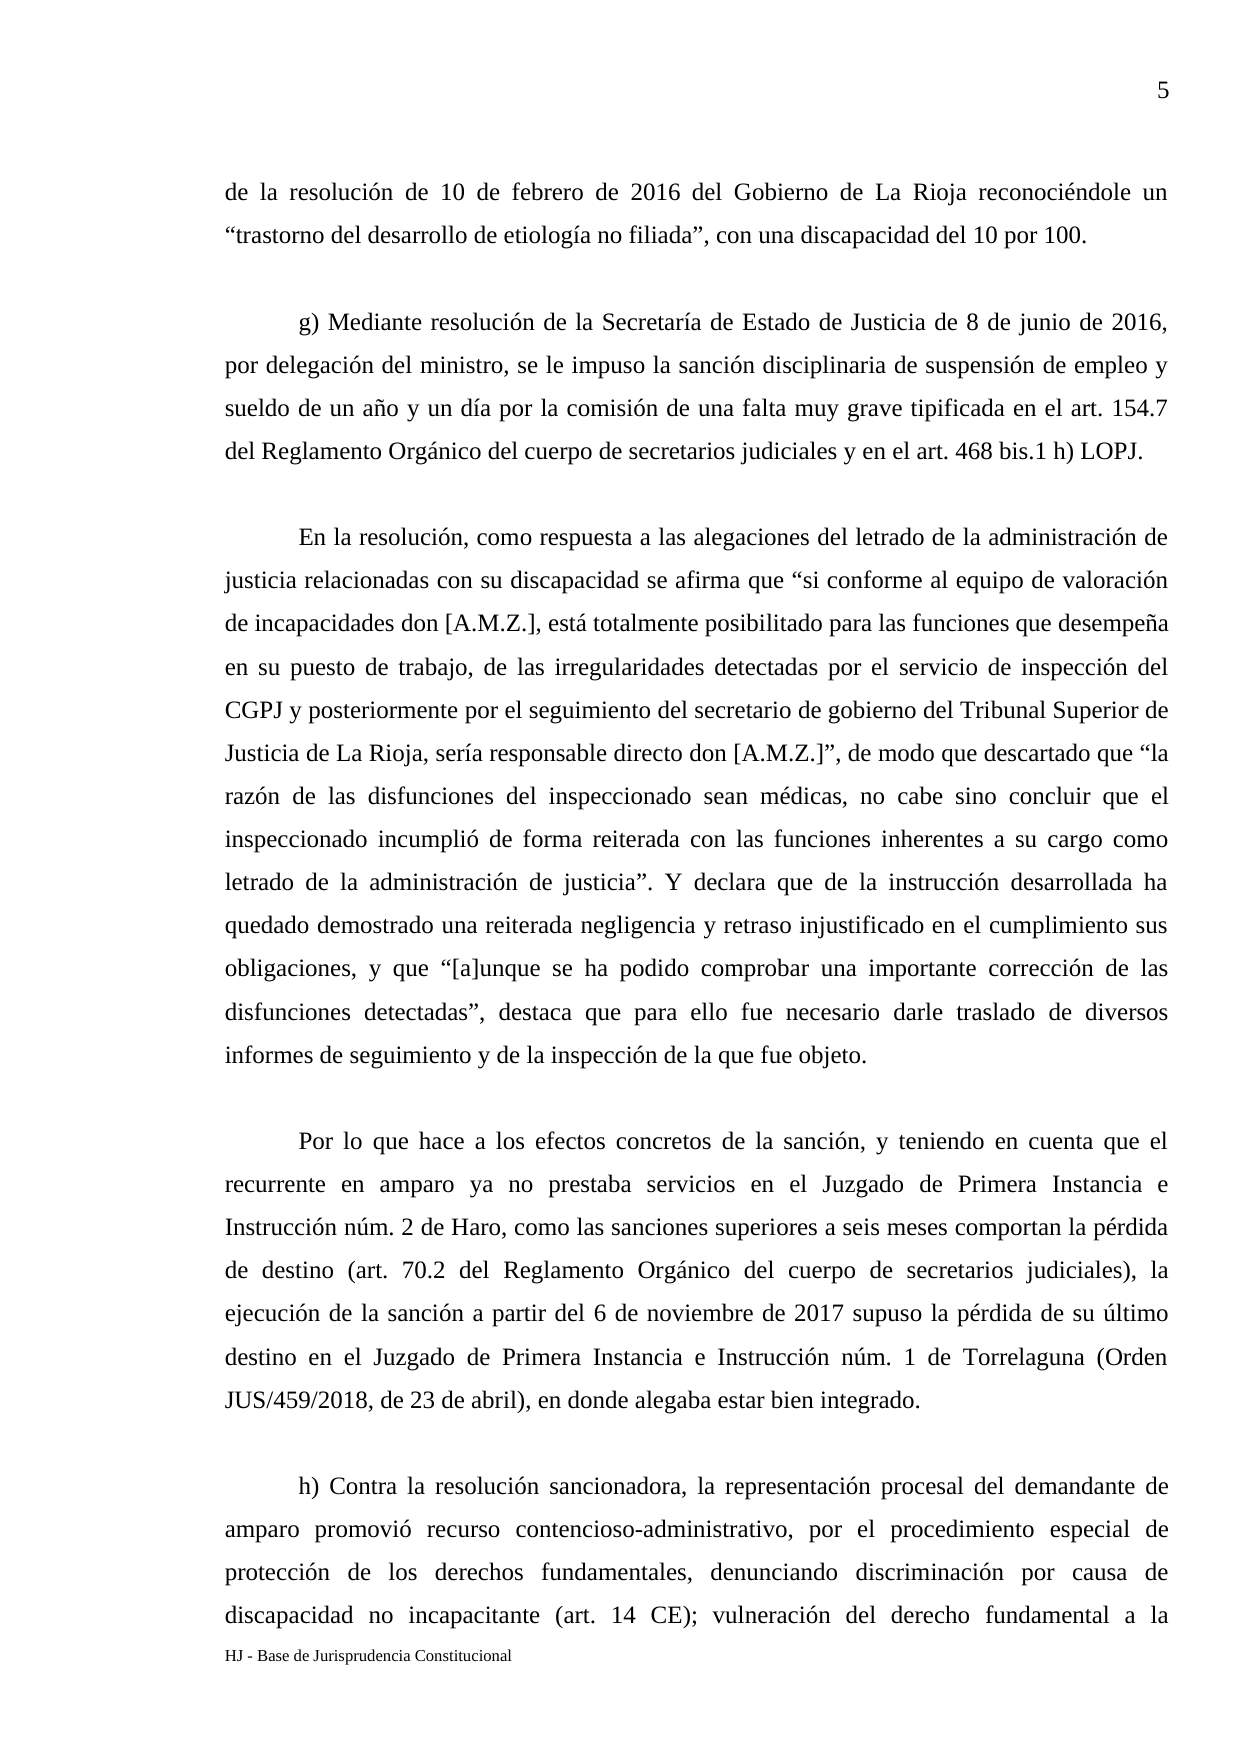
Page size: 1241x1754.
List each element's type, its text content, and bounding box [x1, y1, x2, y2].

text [224, 1471, 1169, 1629]
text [224, 177, 1169, 249]
text g) Mediante resolución de la Secretaría de Estado de Justicia de 8 de junio de 2016, por delegación del ministro, se le impuso la sanción disciplinaria de suspensión de empleo y sueldo de un año y un día por la comisión de una falta muy grave tipificada en el art. 154.7 del Reglamento Orgánico del cuerpo de secretarios judiciales y en el art. 468 bis.1 h) LOPJ. [224, 307, 1169, 465]
text En la resolución, como respuesta a las alegaciones del letrado de la administración de justicia relacionadas con su discapacidad se afirma que “si conforme al equipo de valoración de incapacidades don [A.M.Z.], está totalmente posibilitado para las funciones que desempeña en su puesto de trabajo, de las irregularidades detectadas por el servicio de inspección del CGPJ y posteriormente por el seguimiento del secretario de gobierno del Tribunal Superior de Justicia de La Rioja, sería responsable directo don [A.M.Z.]”, de modo que descartado que “la razón de las disfunciones del inspeccionado sean médicas, no cabe sino concluir que el inspeccionado incumplió de forma reiterada con las funciones inherentes a su cargo como letrado de la administración de justicia”. Y declara que de la instrucción desarrollada ha quedado demostrado una reiterada negligencia y retraso injustificado en el cumplimiento sus obligaciones, y que “[a]unque se ha podido comprobar una importante corrección de las disfunciones detectadas”, destaca que para ello fue necesario darle traslado de diversos informes de seguimiento y de la inspección de la que fue objeto. [224, 522, 1169, 1068]
text Por lo que hace a los efectos concretos de la sanción, y teniendo en cuenta que el recurrente en amparo ya no prestaba servicios en el Juzgado de Primera Instancia e Instrucción núm. 2 de Haro, como las sanciones superiores a seis meses comportan la pérdida de destino (art. 70.2 del Reglamento Orgánico del cuerpo de secretarios judiciales), la ejecución de la sanción a partir del 6 de noviembre de 2017 supuso la pérdida de su último destino en el Juzgado de Primera Instancia e Instrucción núm. 1 de Torrelaguna (Orden JUS/459/2018, de 23 de abril), en donde alegaba estar bien integrado. [224, 1126, 1169, 1413]
